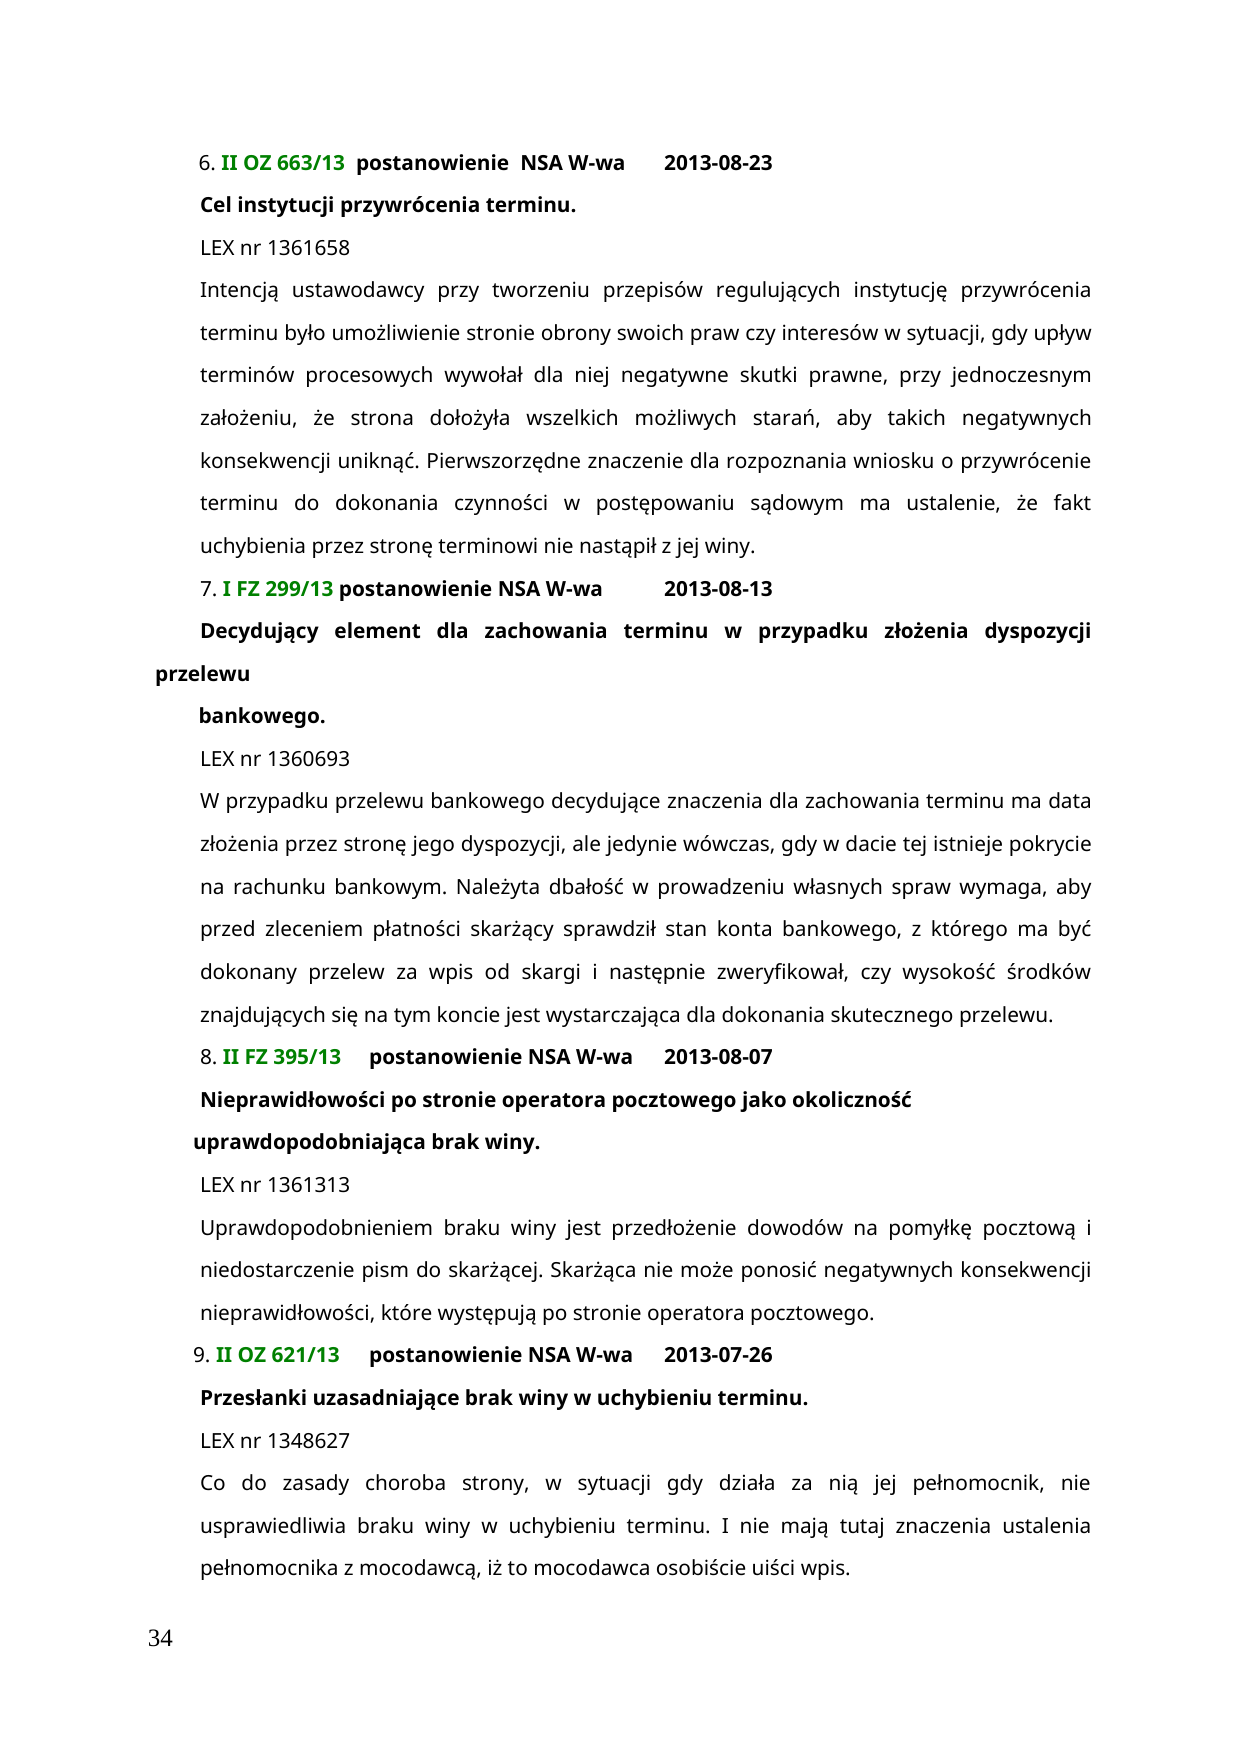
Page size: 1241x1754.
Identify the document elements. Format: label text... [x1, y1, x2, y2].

text LEX nr 1360693 [200, 744, 1093, 772]
text W przypadku przelewu bankowego decydujące znaczenia dla zachowania terminu ma data złożenia przez stronę jego dyspozycji, ale jedynie wówczas, gdy w dacie tej istnieje pokrycie na rachunku bankowym. Należyta dbałość w prowadzeniu własnych spraw wymaga, aby przed zleceniem płatności skarżący sprawdził stan konta bankowego, z którego ma być dokonany przelew za wpis od skargi i następnie zweryfikował, czy wysokość środków znajdujących się na tym koncie jest wystarczająca dla dokonania skutecznego przelewu. [200, 787, 1093, 1028]
text Co do zasady choroba strony, w sytuacji gdy działa za nią jej pełnomocnik, nie usprawiedliwia braku winy w uchybieniu terminu. I nie mają tutaj znaczenia ustalenia pełnomocnika z mocodawcą, iż to mocodawca osobiście uiści wpis. [200, 1468, 1093, 1582]
text 7. I FZ 299/13 postanowienie NSA W-wa 2013-08-13 [155, 574, 1093, 602]
text 8. II FZ 395/13 postanowienie NSA W-wa 2013-08-07 [155, 1042, 1093, 1071]
text 9. II OZ 621/13 postanowienie NSA W-wa 2013-07-26 [155, 1341, 1093, 1369]
text LEX nr 1361658 [200, 233, 1093, 261]
text uprawdopodobniająca brak winy. [155, 1127, 1093, 1156]
text Decydujący element dla zachowania terminu w przypadku złożenia dyspozycji przelewu [155, 616, 1093, 687]
text Nieprawidłowości po stronie operatora pocztowego jako okoliczność [155, 1085, 1093, 1113]
text LEX nr 1348627 [200, 1426, 1093, 1454]
text Intencją ustawodawcy przy tworzeniu przepisów regulujących instytucję przywrócenia terminu było umożliwienie stronie obrony swoich praw czy interesów w sytuacji, gdy upływ terminów procesowych wywołał dla niej negatywne skutki prawne, przy jednoczesnym założeniu, że strona dołożyła wszelkich możliwych starań, aby takich negatywnych konsekwencji uniknąć. Pierwszorzędne znaczenie dla rozpoznania wniosku o przywrócenie terminu do dokonania czynności w postępowaniu sądowym ma ustalenie, że fakt uchybienia przez stronę terminowi nie nastąpił z jej winy. [200, 275, 1093, 559]
text 6. II OZ 663/13 postanowienie NSA W-wa 2013-08-23 [155, 148, 1093, 176]
text Uprawdopodobnieniem braku winy jest przedłożenie dowodów na pomyłkę pocztową i niedostarczenie pism do skarżącej. Skarżąca nie może ponosić negatywnych konsekwencji nieprawidłowości, które występują po stronie operatora pocztowego. [200, 1213, 1093, 1326]
text bankowego. [155, 701, 1093, 730]
text Przesłanki uzasadniające brak winy w uchybieniu terminu. [155, 1383, 1093, 1412]
text LEX nr 1361313 [200, 1170, 1093, 1198]
text Cel instytucji przywrócenia terminu. [155, 190, 1093, 219]
